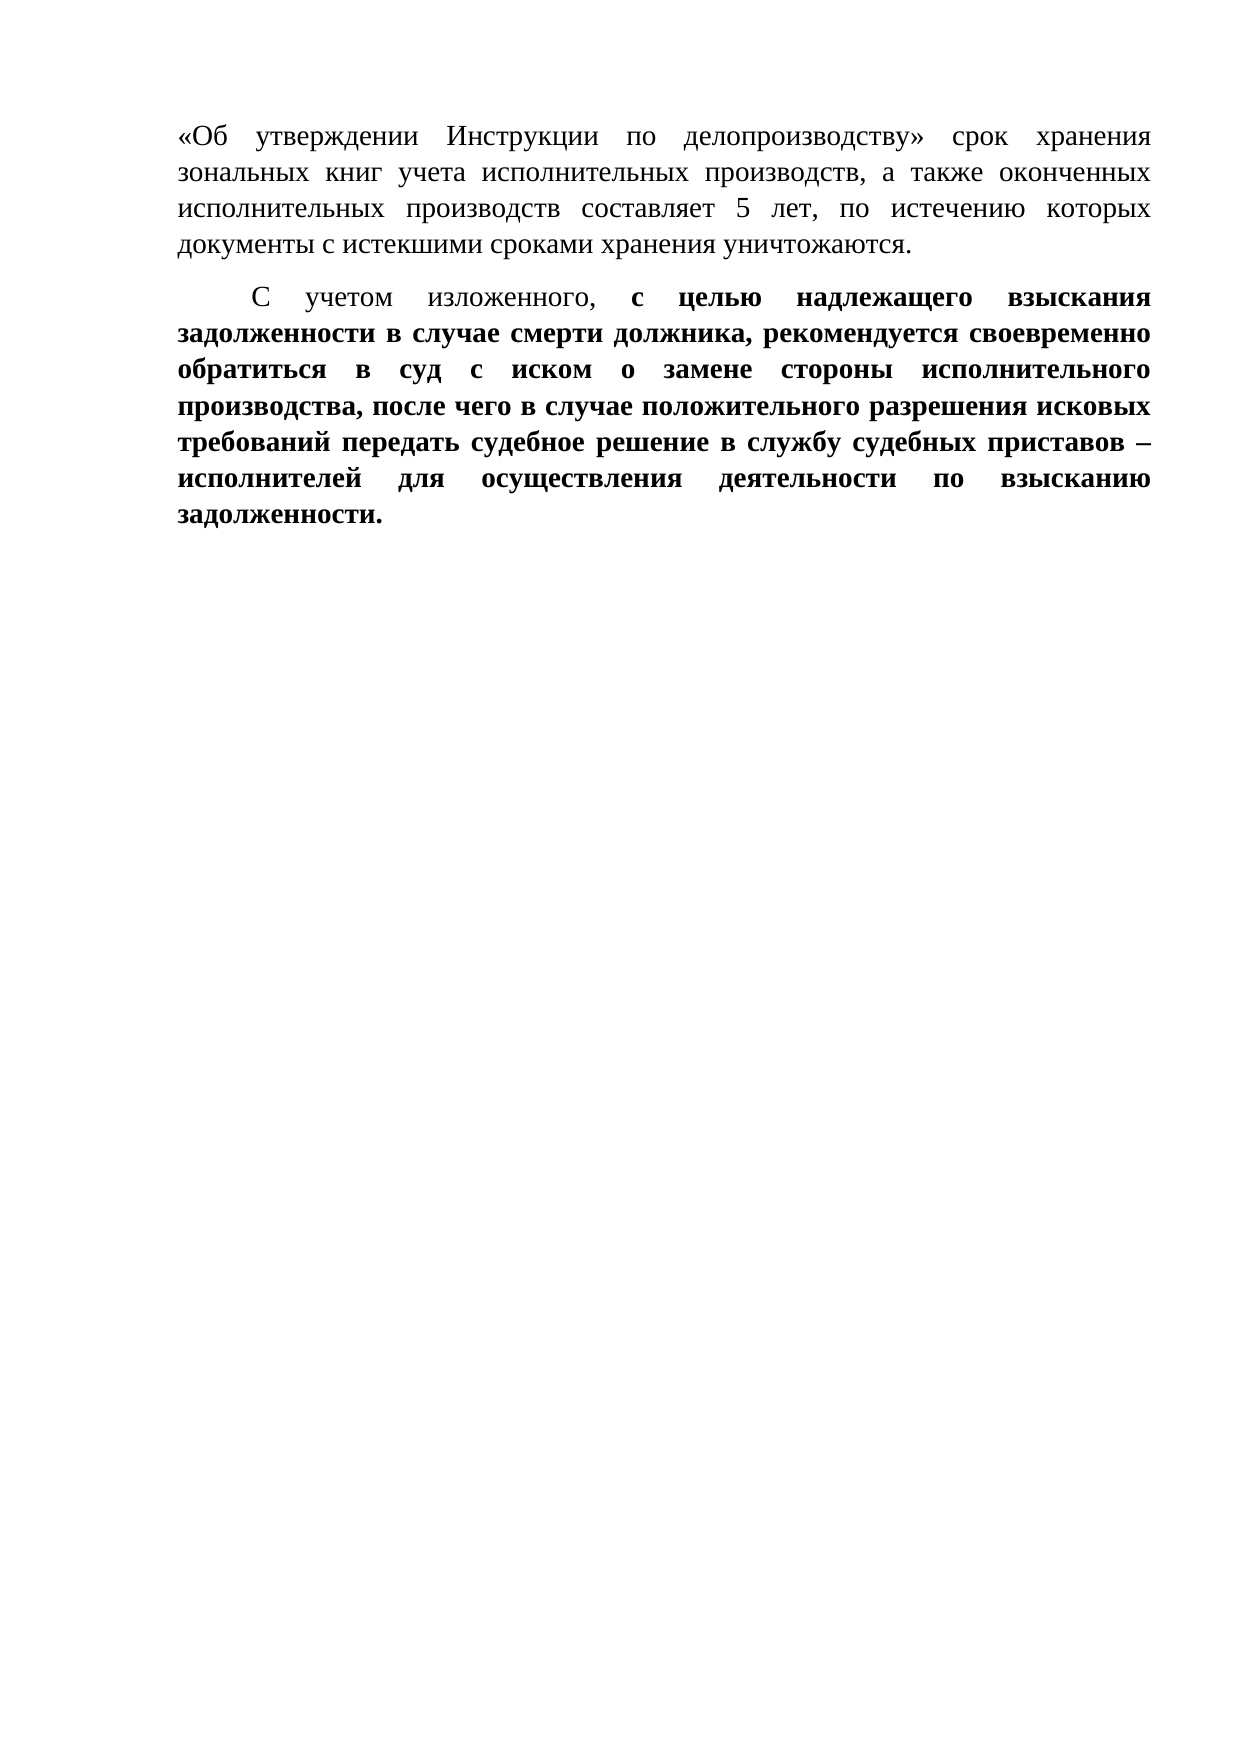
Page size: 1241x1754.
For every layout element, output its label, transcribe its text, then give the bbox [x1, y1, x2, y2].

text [177, 118, 1152, 260]
text С учетом изложенного, с целью надлежащего взыскания задолженности в случае смерти должника, рекомендуется своевременно обратиться в суд с иском о замене стороны исполнительного производства, после чего в случае положительного разрешения исковых требований передать судебное решение в службу судебных приставов – исполнителей для осуществления деятельности по взысканию задолженности. [177, 279, 1152, 530]
